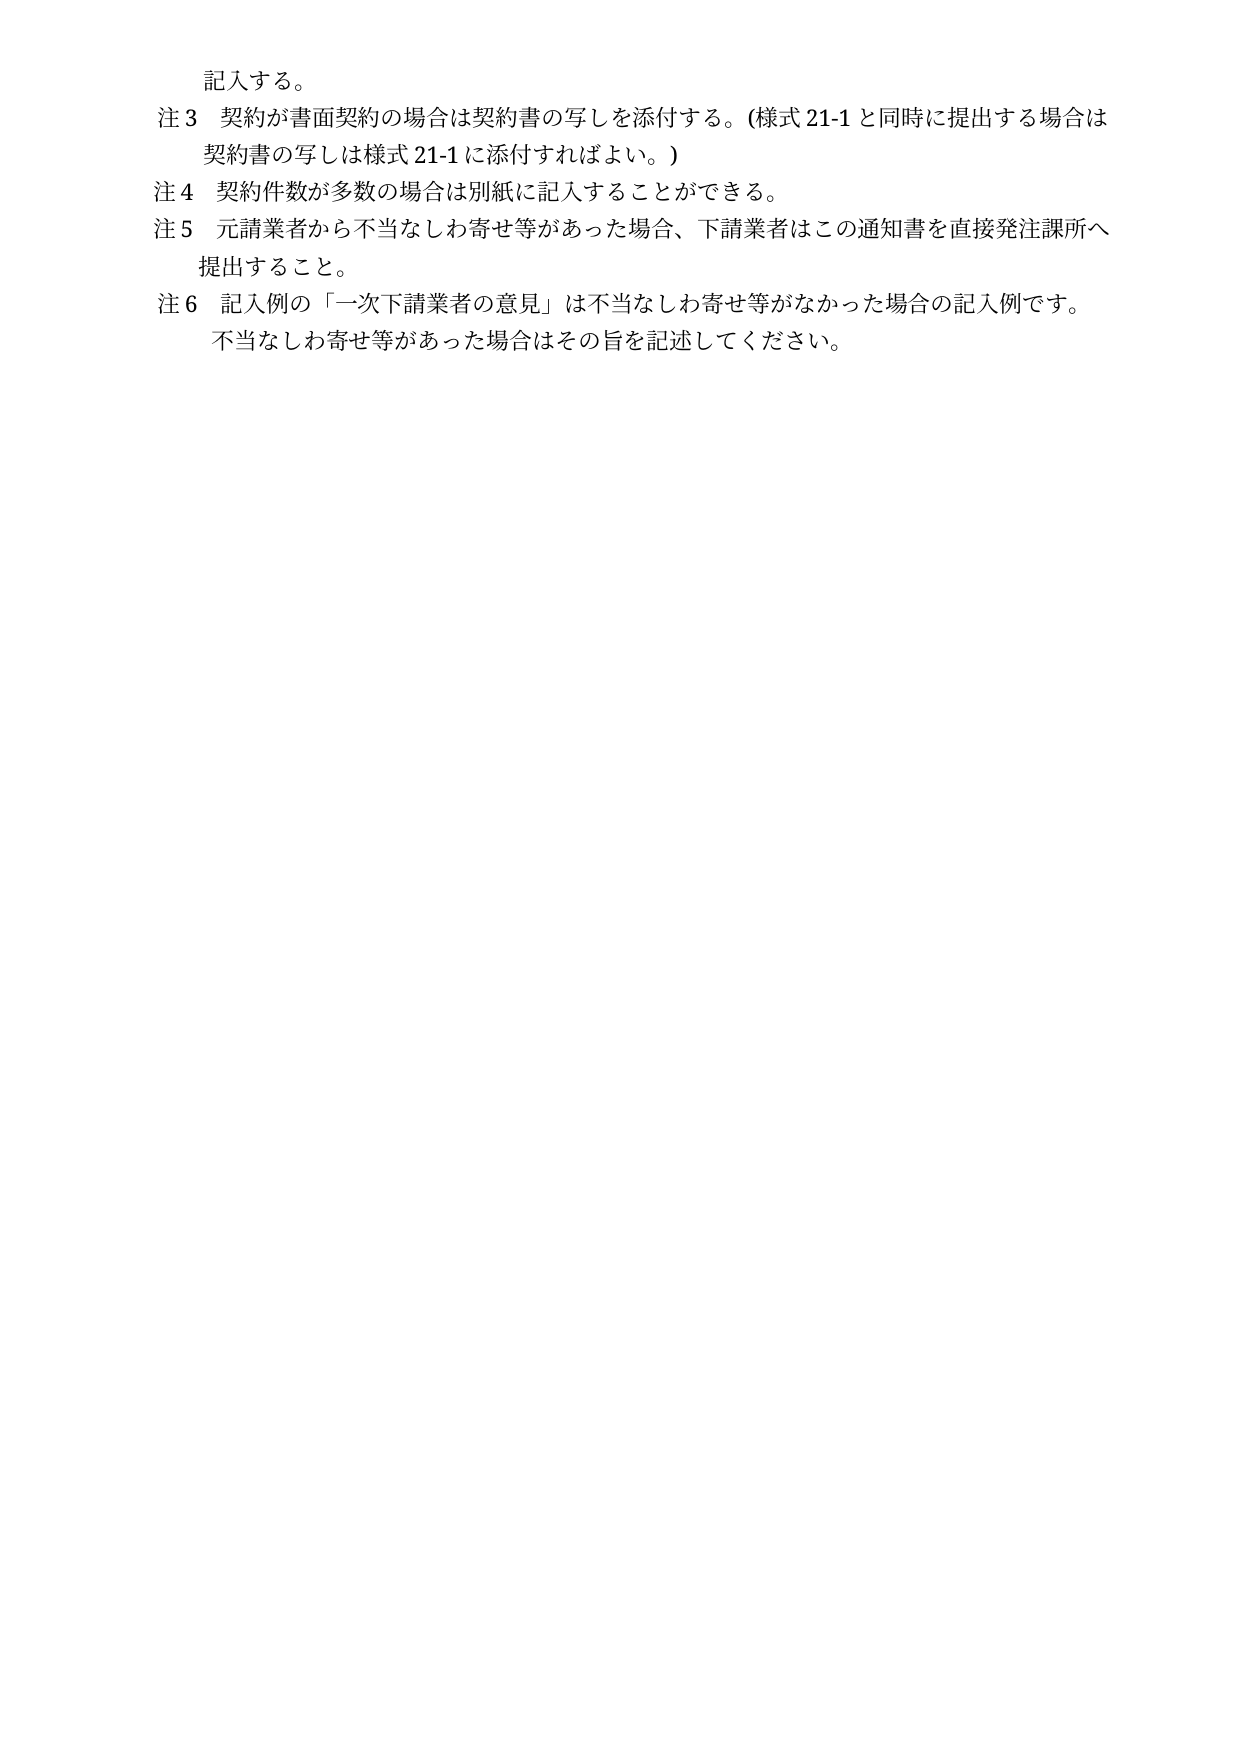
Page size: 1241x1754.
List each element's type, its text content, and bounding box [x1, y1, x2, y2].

text 注4 契約件数が多数の場合は別紙に記入することができる。 [130, 172, 1110, 209]
text 注5 元請業者から不当なしわ寄せ等があった場合、下請業者はこの通知書を直接発注課所へ [130, 209, 1110, 247]
text 注6 記入例の「一次下請業者の意見」は不当なしわ寄せ等がなかった場合の記入例です。 [157, 284, 1110, 321]
text 不当なしわ寄せ等があった場合はその旨を記述してください。 [211, 321, 1110, 358]
text 注3 契約が書面契約の場合は契約書の写しを添付する。(様式21-1と同時に提出する場合は契約書の写しは様式21-1に添付すればよい。) [157, 98, 1110, 172]
text 提出すること。 [130, 247, 1110, 284]
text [157, 61, 1110, 98]
